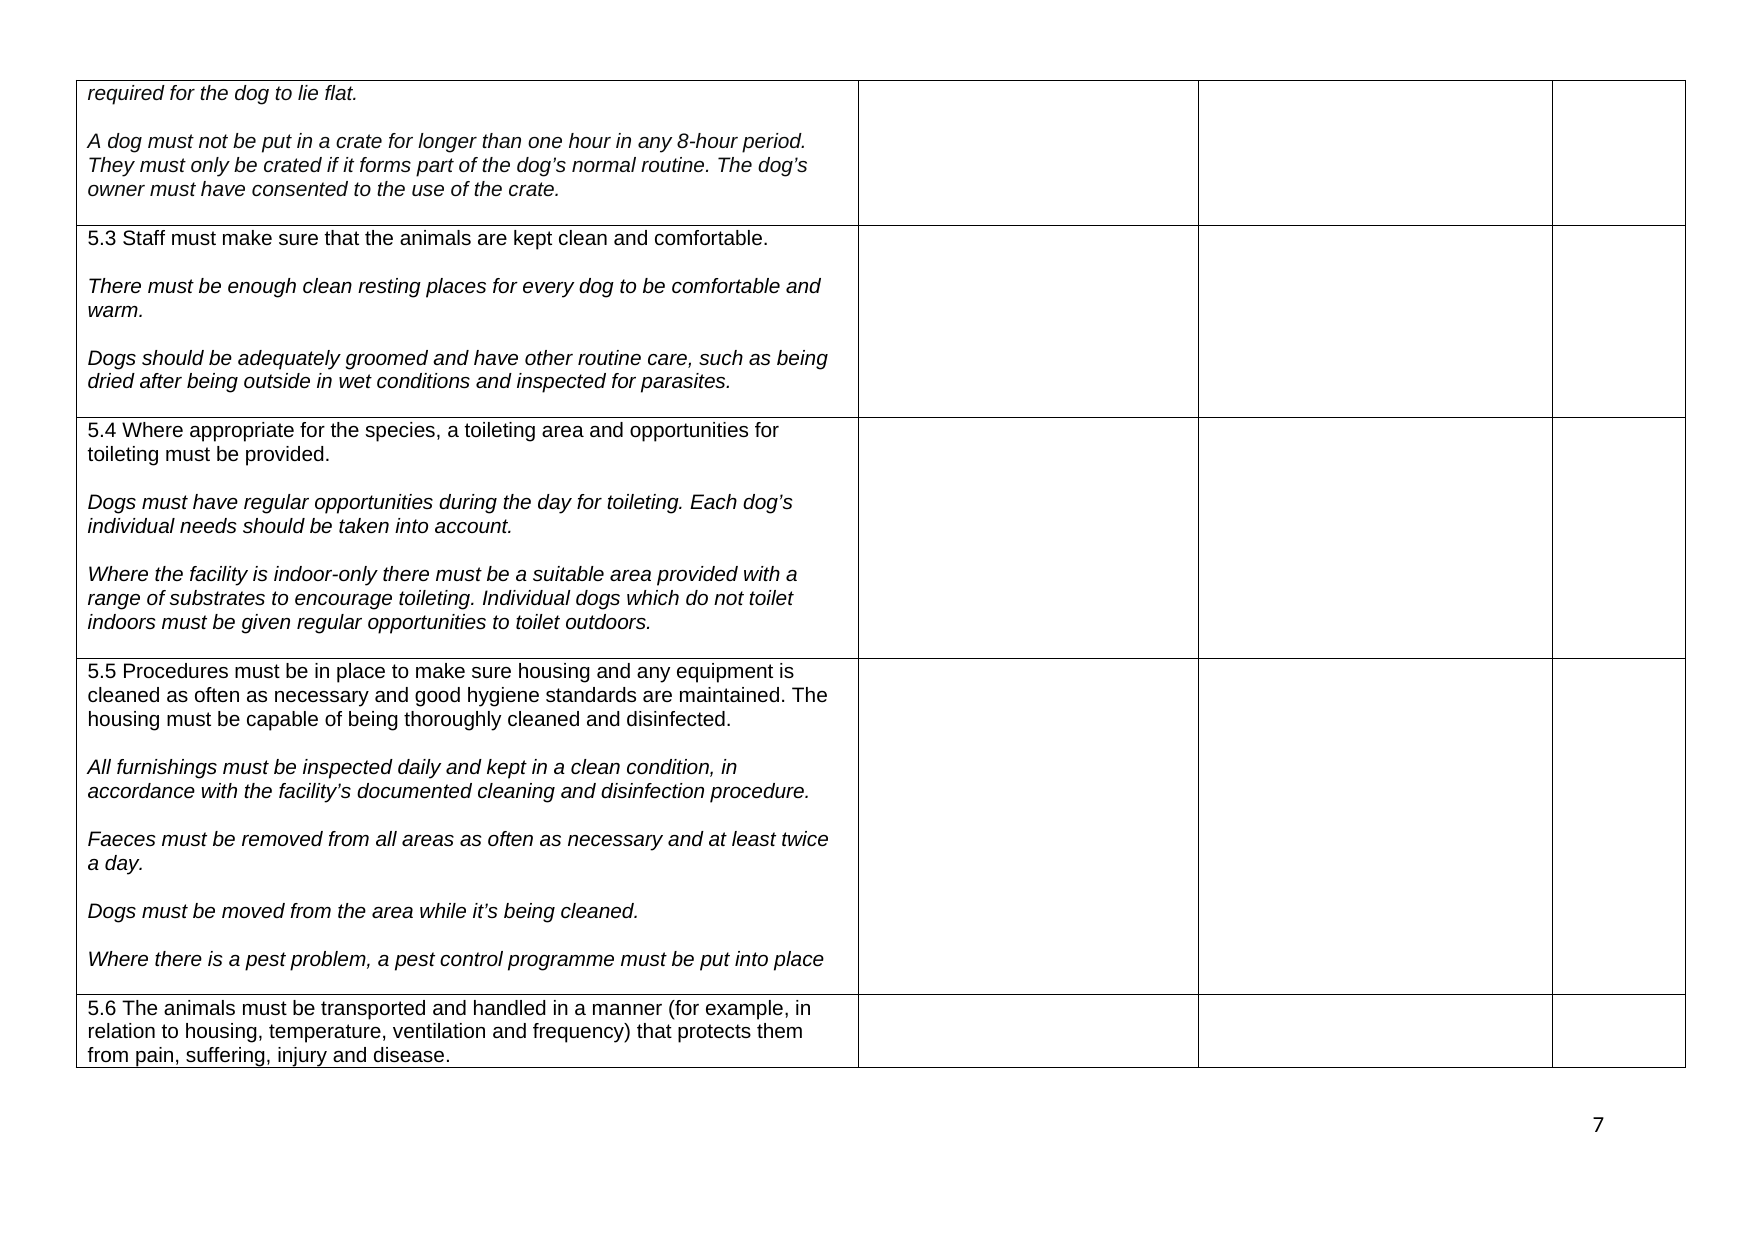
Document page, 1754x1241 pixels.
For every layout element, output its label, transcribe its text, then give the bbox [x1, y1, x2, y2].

table_cell [1199, 659, 1552, 994]
table_cell [1553, 659, 1685, 994]
table_cell [859, 995, 1198, 1067]
table_cell [859, 81, 1198, 224]
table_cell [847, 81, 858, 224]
table_cell 5.4 Where appropriate for the species, a toileting area and opportunities for toileting must be provided. Dogs must have regular opportunities during the day for toileting. Each dog’s individual needs should be taken into account. Where the facility is indoor-only there must be a suitable area provided with a range of substrates to encourage toileting. Individual dogs which do not toilet indoors must be given regular opportunities to toilet outdoors. [77, 418, 858, 658]
table_cell [1553, 81, 1685, 224]
table_cell [859, 226, 1198, 417]
table_cell [1199, 418, 1552, 658]
table_cell [859, 418, 1198, 658]
table_cell [1199, 995, 1552, 1067]
table_cell 5.5 Procedures must be in place to make sure housing and any equipment is cleaned as often as necessary and good hygiene standards are maintained. The housing must be capable of being thoroughly cleaned and disinfected. All furnishings must be inspected daily and kept in a clean condition, in accordance with the facility’s documented cleaning and disinfection procedure. Faeces must be removed from all areas as often as necessary and at least twice a day. Dogs must be moved from the area while it’s being cleaned. Where there is a pest problem, a pest control programme must be put into place [77, 659, 858, 994]
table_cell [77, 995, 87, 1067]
table_cell [1553, 418, 1685, 658]
table_cell [859, 659, 1198, 994]
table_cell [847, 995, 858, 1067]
table_cell [1199, 81, 1552, 224]
table_cell 5.3 Staff must make sure that the animals are kept clean and comfortable. There must be enough clean resting places for every dog to be comfortable and warm. Dogs should be adequately groomed and have other routine care, such as being dried after being outside in wet conditions and inspected for parasites. [77, 226, 858, 417]
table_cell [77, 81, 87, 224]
table_cell [1553, 995, 1685, 1067]
table_cell [1553, 226, 1685, 417]
table_cell [1199, 226, 1552, 417]
